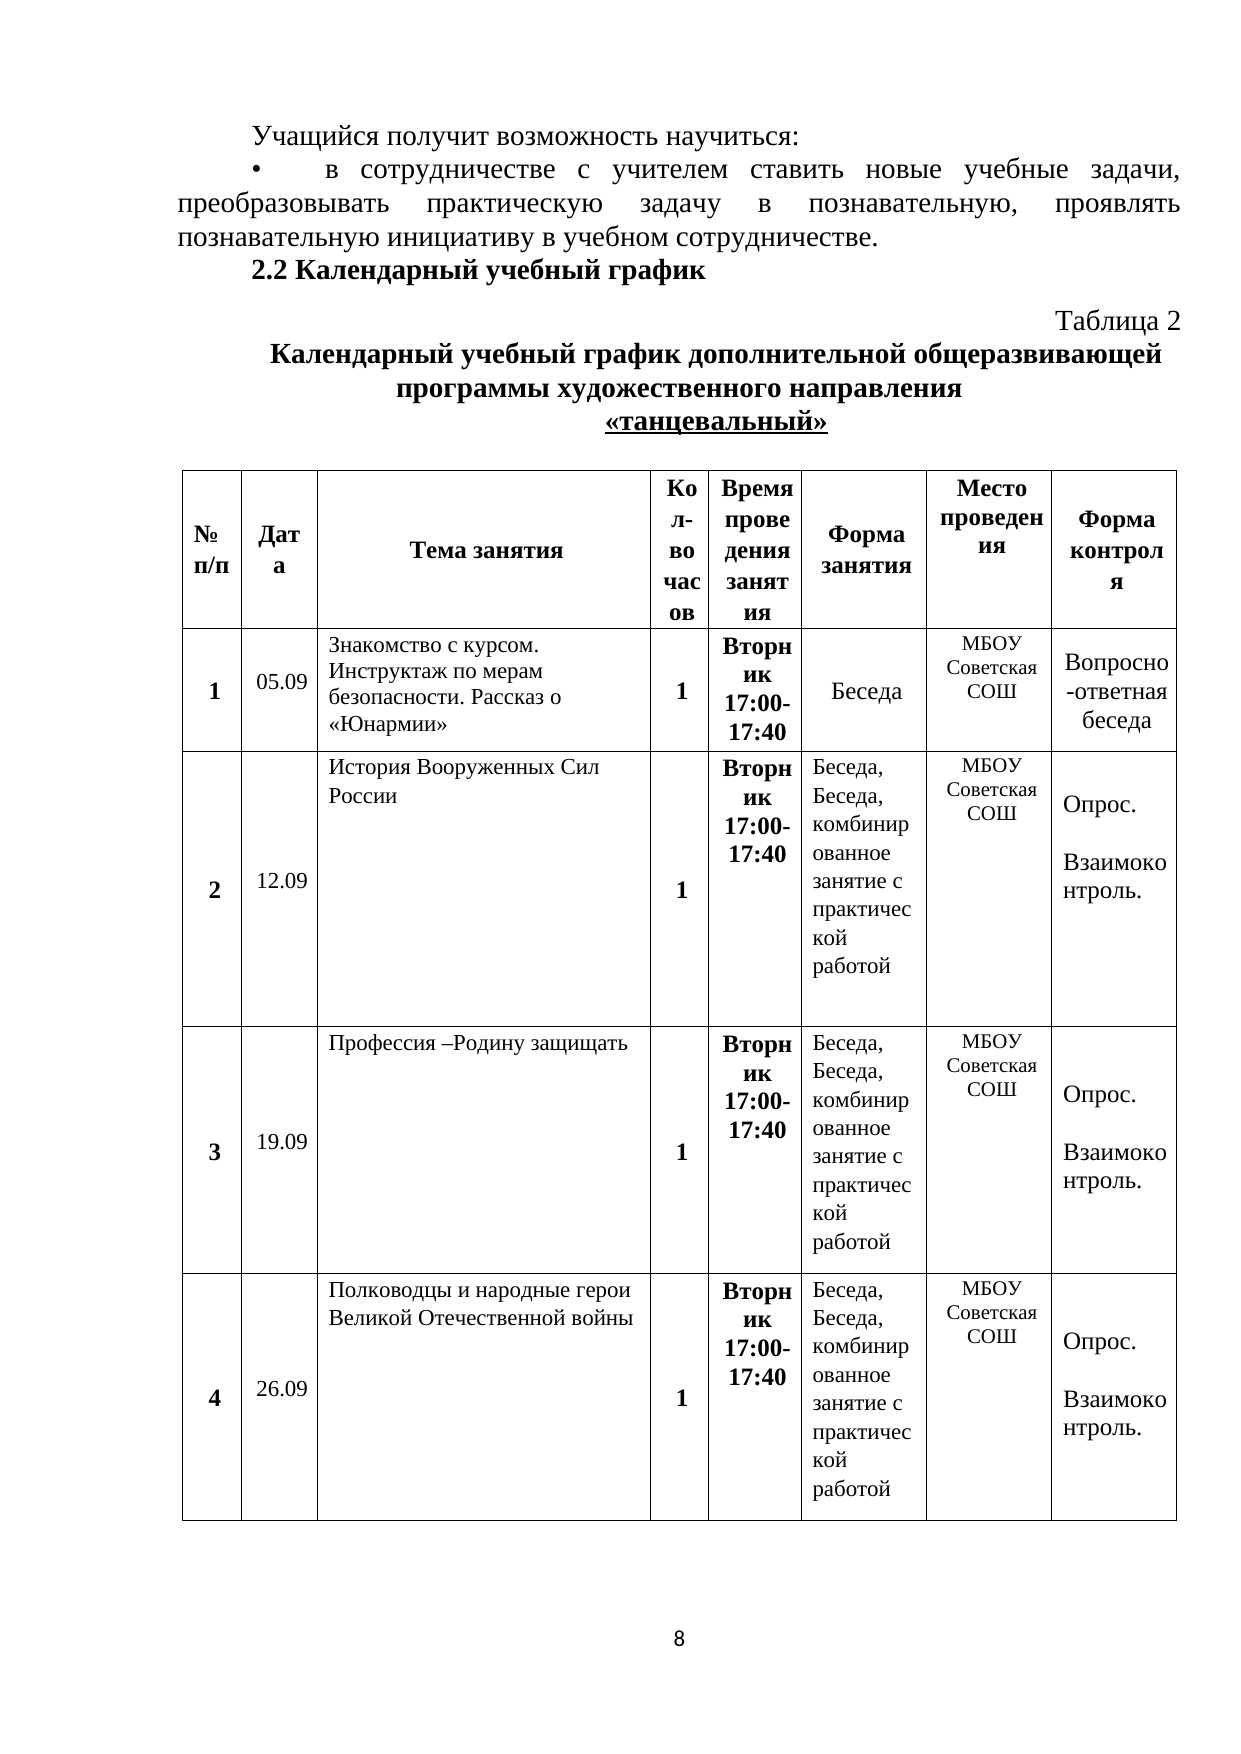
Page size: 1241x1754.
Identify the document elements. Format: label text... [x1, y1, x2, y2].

table_cell Опрос. Взаимоконтроль. [1052, 1027, 1176, 1273]
text Календарный учебный график дополнительной общеразвивающей программы художественного направления [177, 336, 1181, 403]
table_cell Вопросно-ответная беседа [1052, 629, 1176, 751]
table_cell 4 [183, 1274, 241, 1520]
table_header Место проведения [927, 471, 1051, 628]
table_header Форма контроля [1052, 471, 1176, 628]
text • в сотрудничестве с учителем ставить новые учебные задачи, преобразовывать практическую задачу в познавательную, проявлять познавательную инициативу в учебном сотрудничестве. [177, 152, 1181, 252]
table_cell Вторник 17:00-17:40 [709, 629, 801, 751]
table_cell Беседа, Беседа, комбинированное занятие с практической работой [802, 1027, 926, 1273]
table_header Дата [242, 471, 317, 628]
table_header Тема занятия [318, 471, 650, 628]
table_cell Знакомство с курсом. Инструктаж по мерам безопасности. Рассказ о «Юнармии» [318, 629, 650, 751]
table_cell МБОУ Советская СОШ [927, 1027, 1051, 1273]
table_cell 1 [651, 1274, 708, 1520]
table_cell Полководцы и народные герои Великой Отечественной войны [318, 1274, 650, 1520]
table_cell История Вооруженных Сил России [318, 752, 650, 1026]
table_cell 26.09 [242, 1274, 317, 1520]
table_header Время проведения занятия [709, 471, 801, 628]
table_cell 05.09 [242, 629, 317, 751]
table_cell Вторник 17:00-17:40 [709, 752, 801, 1026]
table_cell Опрос. Взаимоконтроль. [1052, 752, 1176, 1026]
table_cell Беседа, Беседа, комбинированное занятие с практической работой [802, 752, 926, 1026]
table_header № п/п [183, 471, 241, 628]
table_cell 1 [183, 629, 241, 751]
table_cell 1 [651, 1027, 708, 1273]
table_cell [1052, 1274, 1176, 1520]
table_cell Профессия –Родину защищать [318, 1027, 650, 1273]
subtitle 2.2 Календарный учебный график [177, 252, 1181, 286]
table_cell 19.09 [242, 1027, 317, 1273]
table_cell 2 [183, 752, 241, 1026]
table_cell МБОУ Советская СОШ [927, 752, 1051, 1026]
table_cell МБОУ Советская СОШ [927, 1274, 1051, 1520]
text Учащийся получит возможность научиться: [177, 118, 1181, 152]
table_cell 1 [651, 629, 708, 751]
table_cell 12.09 [242, 752, 317, 1026]
text «танцевальный» [177, 403, 1181, 437]
table_cell 1 [651, 752, 708, 1026]
table_cell Вторник 17:00-17:40 [709, 1274, 801, 1520]
table_cell МБОУ Советская СОШ [927, 629, 1051, 751]
text Таблица 2 [177, 303, 1181, 336]
table_header Кол-во часов [651, 471, 708, 628]
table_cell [802, 1274, 926, 1520]
table_header Форма занятия [802, 471, 926, 628]
table_cell Беседа [802, 629, 926, 751]
table_cell 3 [183, 1027, 241, 1273]
table_cell Вторник 17:00-17:40 [709, 1027, 801, 1273]
